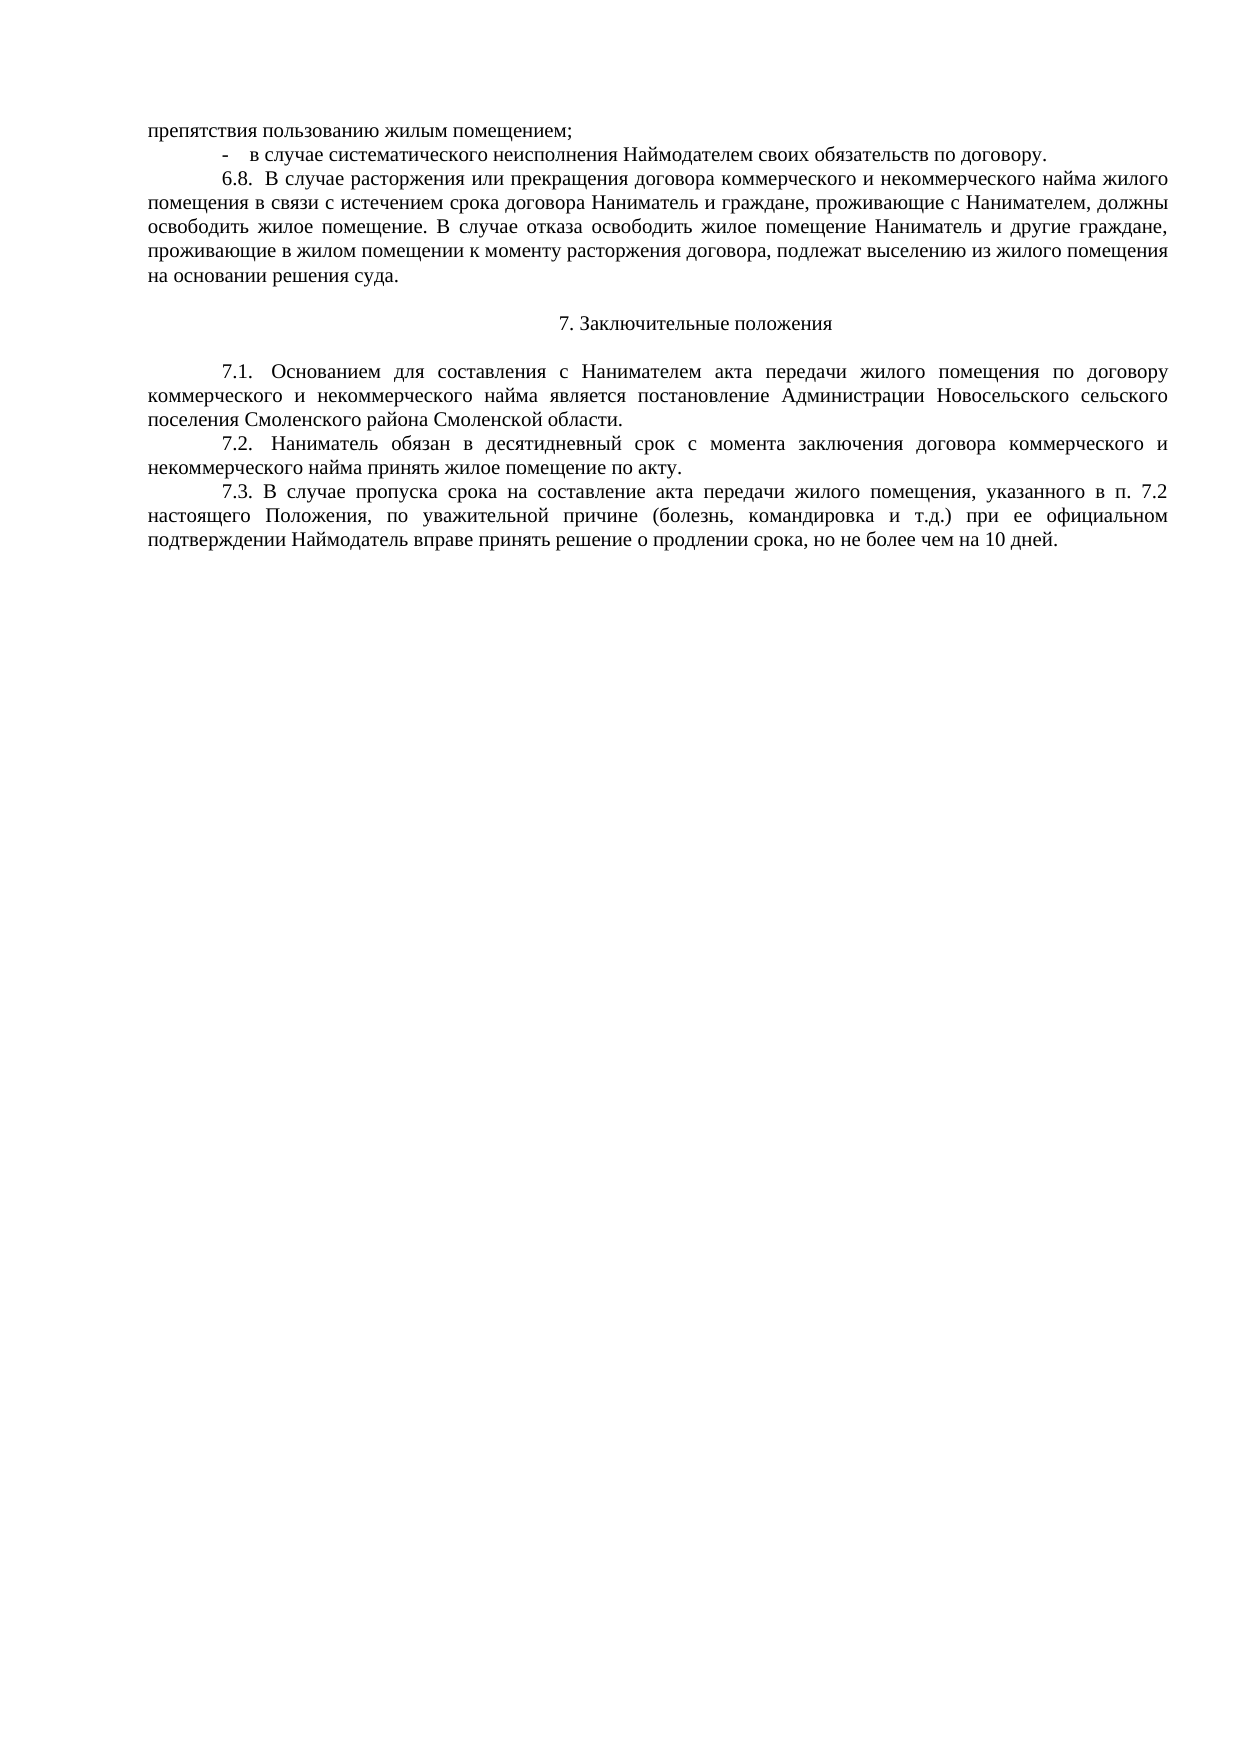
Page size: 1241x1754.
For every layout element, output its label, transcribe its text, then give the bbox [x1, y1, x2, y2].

text 7.1. Основанием для составления с Нанимателем акта передачи жилого помещения по договору коммерческого и некоммерческого найма является постановление Администрации Новосельского сельского поселения Смоленского района Смоленской области. [148, 359, 1169, 431]
text 7.2. Наниматель обязан в десятидневный срок с момента заключения договора коммерческого и некоммерческого найма принять жилое помещение по акту. [148, 431, 1169, 479]
text 7.3. В случае пропуска срока на составление акта передачи жилого помещения, указанного в п. 7.2 настоящего Положения, по уважительной причине (болезнь, командировка и т.д.) при ее официальном подтверждении Наймодатель вправе принять решение о продлении срока, но не более чем на 10 дней. [148, 479, 1169, 551]
text 6.8. В случае расторжения или прекращения договора коммерческого и некоммерческого найма жилого помещения в связи с истечением срока договора Наниматель и граждане, проживающие с Нанимателем, должны освободить жилое помещение. В случае отказа освободить жилое помещение Наниматель и другие граждане, проживающие в жилом помещении к моменту расторжения договора, подлежат выселению из жилого помещения на основании решения суда. [148, 166, 1169, 287]
text - в случае систематического неисполнения Наймодателем своих обязательств по договору. [148, 142, 1169, 166]
text 7. Заключительные положения [148, 311, 1169, 335]
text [148, 118, 1169, 142]
